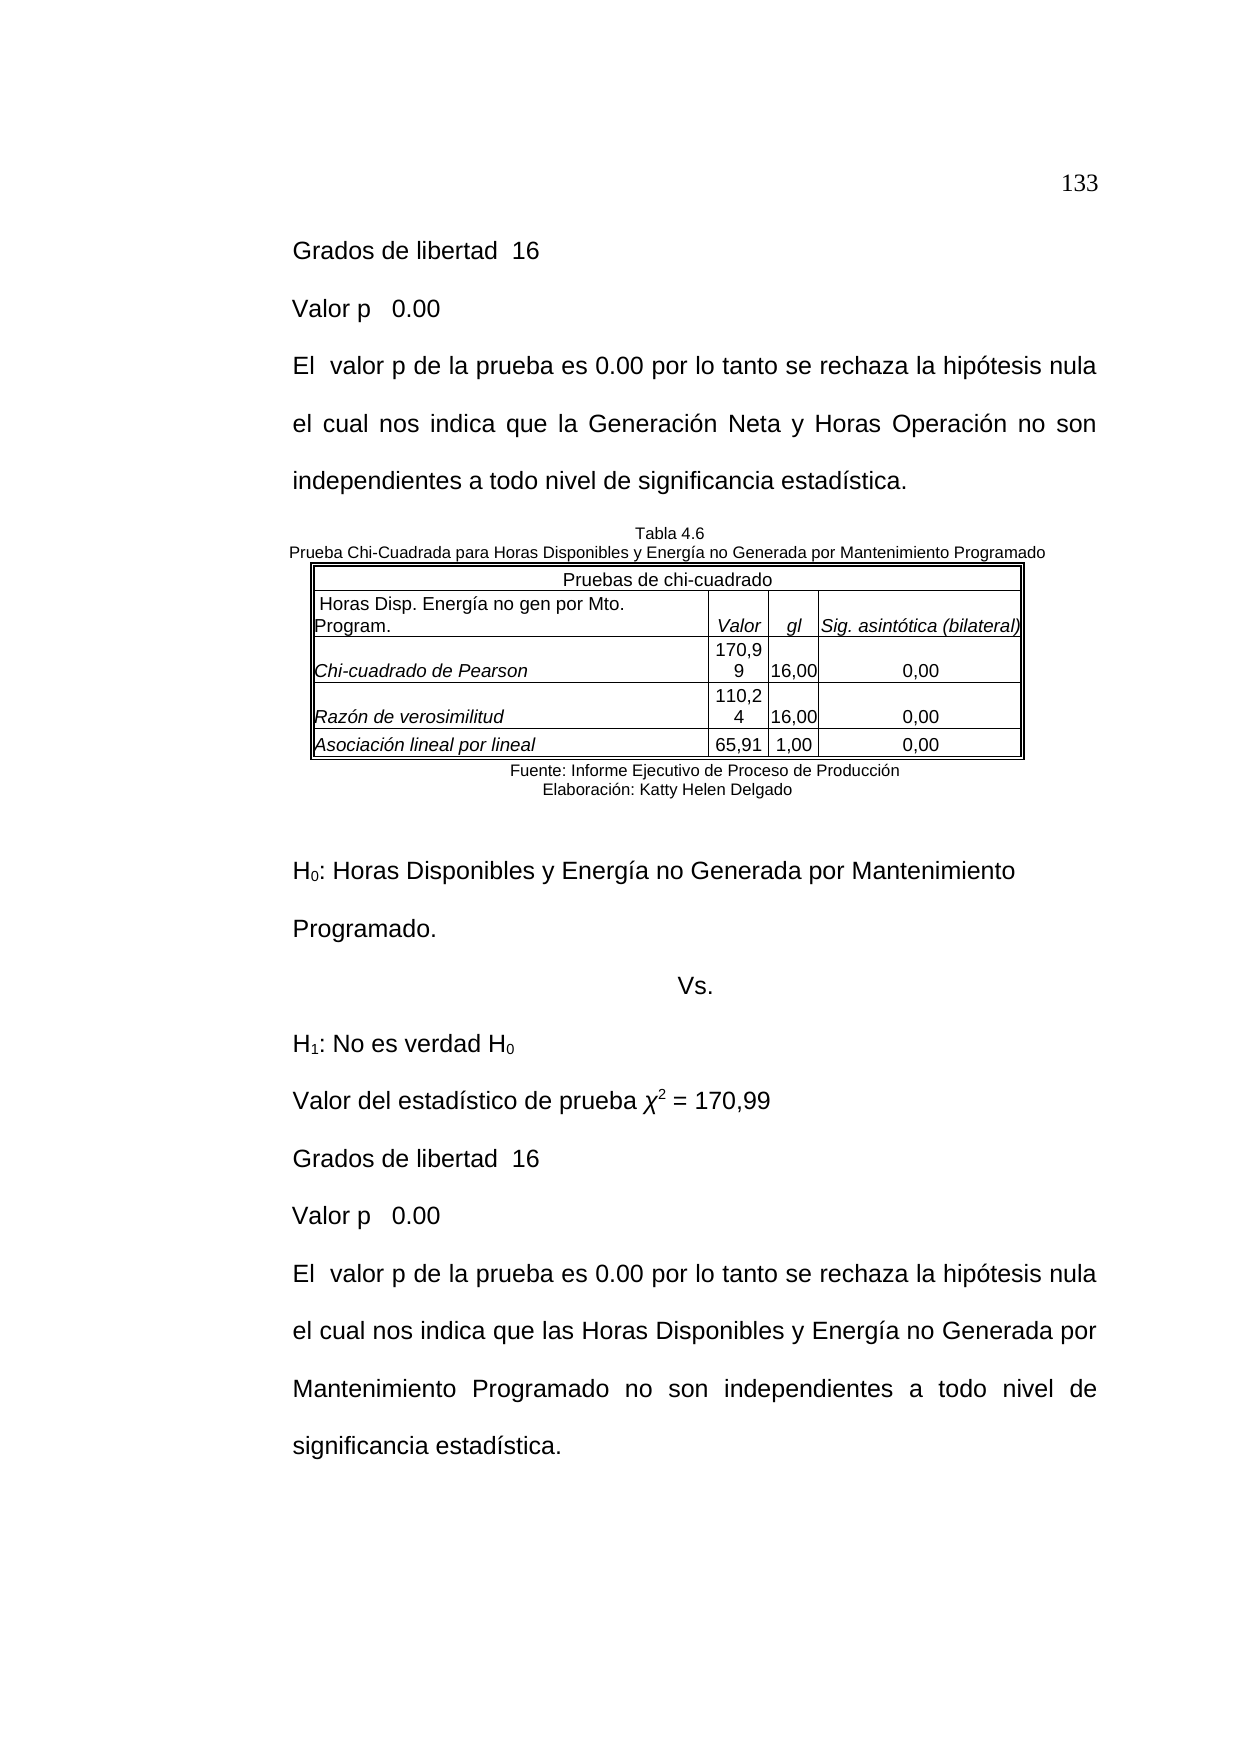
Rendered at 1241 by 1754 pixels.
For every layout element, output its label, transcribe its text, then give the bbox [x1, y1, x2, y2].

text Vs. [292, 971, 1098, 1000]
text Valor del estadístico de prueba χ2 = 170,99 [292, 1086, 1098, 1115]
table_cell 0,00 [819, 637, 1020, 682]
text H0: Horas Disponibles y Energía no Generada por Mantenimiento Programado. [292, 856, 1098, 942]
table_cell 16,00 [769, 683, 818, 727]
table_cell 0,00 [819, 729, 1020, 756]
table_header Pruebas de chi-cuadrado [315, 567, 1020, 590]
text El valor p de la prueba es 0.00 por lo tanto se rechaza la hipótesis nula el cual nos indica que la Generación Neta y Horas Operación no son independientes a todo nivel de significancia estadística. [292, 351, 1098, 495]
table_cell Chi-cuadrado de Pearson [315, 637, 708, 682]
text Prueba Chi-Cuadrada para Horas Disponibles y Energía no Generada por Mantenimiento Programado [236, 543, 1098, 562]
table_cell 16,00 [769, 637, 818, 682]
text Tabla 4.6 [236, 524, 1098, 543]
text H1: No es verdad H0 [292, 1029, 1098, 1057]
table_cell 65,91 [709, 729, 768, 756]
text Fuente: Informe Ejecutivo de Proceso de Producción [311, 760, 1098, 779]
table_cell Asociación lineal por lineal [315, 729, 708, 756]
table_cell Valor [709, 591, 768, 636]
text Elaboración: Katty Helen Delgado [236, 779, 1098, 799]
text Grados de libertad 16 [292, 1144, 1098, 1172]
text Grados de libertad 16 [292, 236, 1098, 265]
text El valor p de la prueba es 0.00 por lo tanto se rechaza la hipótesis nula el cual nos indica que las Horas Disponibles y Energía no Generada por Mantenimiento Programado no son independientes a todo nivel de significancia estadística. [292, 1259, 1098, 1460]
table_cell gl [769, 591, 818, 636]
text Valor p 0.00 [236, 294, 1098, 323]
table_cell 170,99 [709, 637, 768, 682]
table_cell 110,24 [709, 683, 768, 727]
table_cell Razón de verosimilitud [315, 683, 708, 727]
table_cell 0,00 [819, 683, 1020, 727]
text Valor p 0.00 [236, 1201, 1098, 1230]
table_cell 1,00 [769, 729, 818, 756]
table_cell Horas Disp. Energía no gen por Mto. Program. [315, 591, 708, 636]
table_cell Sig. asintótica (bilateral) [819, 591, 1020, 636]
